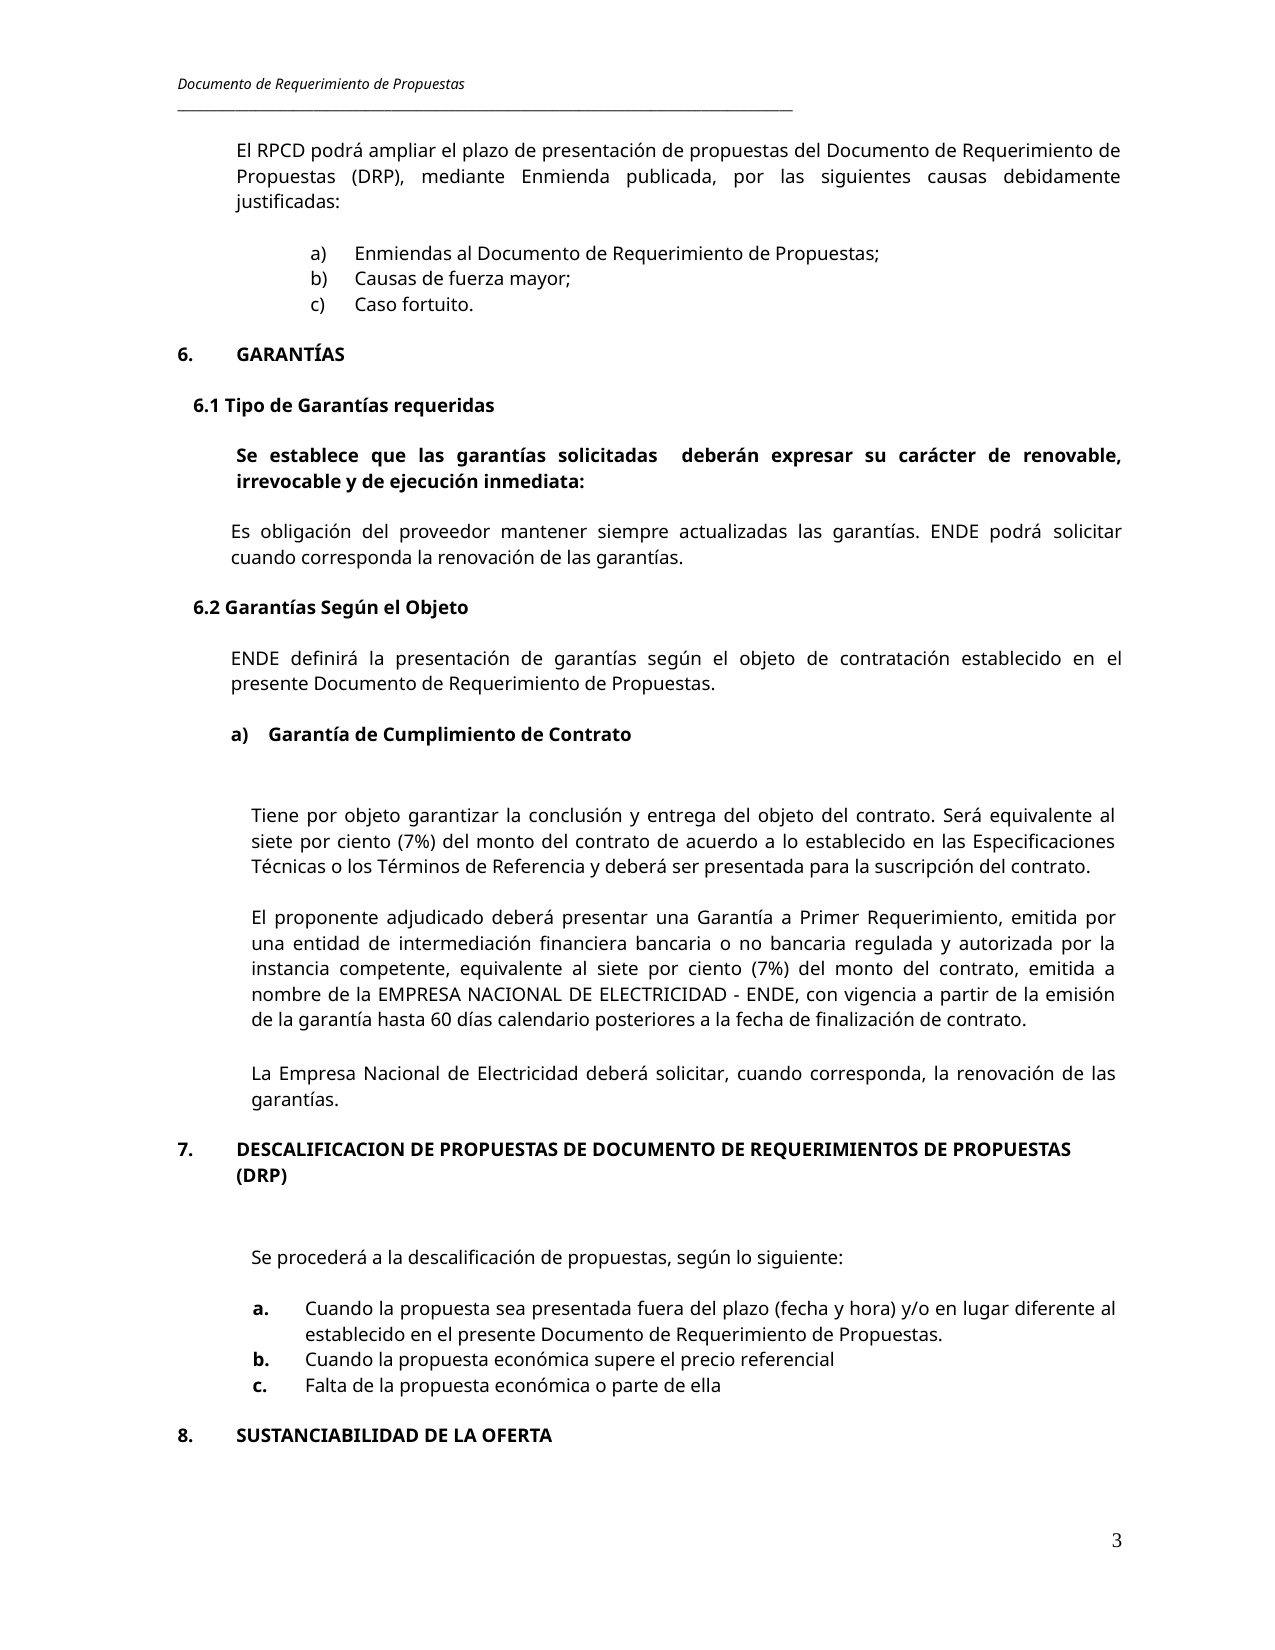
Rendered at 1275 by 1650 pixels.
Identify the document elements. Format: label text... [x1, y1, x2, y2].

text Es obligación del proveedor mantener siempre actualizadas las garantías. ENDE podrá solicitar cuando corresponda la renovación de las garantías. [231, 518, 1122, 569]
list Caso fortuito. [310, 291, 1122, 316]
text 6.1 Tipo de Garantías requeridas [193, 392, 1122, 417]
list Garantía de Cumplimiento de Contrato [231, 721, 1122, 747]
text Se establece que las garantías solicitadas deberán expresar su carácter de renovable, irrevocable y de ejecución inmediata: [236, 442, 1122, 493]
text ENDE definirá la presentación de garantías según el objeto de contratación establecido en el presente Documento de Requerimiento de Propuestas. [231, 645, 1122, 696]
list Cuando la propuesta sea presentada fuera del plazo (fecha y hora) y/o en lugar diferente al establecido en el presente Documento de Requerimiento de Propuestas. [252, 1295, 1117, 1346]
list Cuando la propuesta económica supere el precio referencial [252, 1346, 1117, 1372]
text 6.2 Garantías Según el Objeto [193, 594, 1122, 620]
text El proponente adjudicado deberá presentar una Garantía a Primer Requerimiento, emitida por una entidad de intermediación financiera bancaria o no bancaria regulada y autorizada por la instancia competente, equivalente al siete por ciento (7%) del monto del contrato, emitida a nombre de la EMPRESA NACIONAL DE ELECTRICIDAD - ENDE, con vigencia a partir de la emisión de la garantía hasta 60 días calendario posteriores a la fecha de finalización de contrato. [251, 904, 1117, 1032]
list GARANTÍAS [177, 341, 1122, 367]
list Enmiendas al Documento de Requerimiento de Propuestas; [310, 240, 1122, 265]
list DESCALIFICACION DE PROPUESTAS DE DOCUMENTO DE REQUERIMIENTOS DE PROPUESTAS (DRP) [177, 1137, 1122, 1188]
list Falta de la propuesta económica o parte de ella [252, 1372, 1122, 1397]
text Se procederá a la descalificación de propuestas, según lo siguiente: [251, 1244, 1117, 1270]
list SUSTANCIABILIDAD DE LA OFERTA [177, 1422, 1122, 1448]
text El RPCD podrá ampliar el plazo de presentación de propuestas del Documento de Requerimiento de Propuestas (DRP), mediante Enmienda publicada, por las siguientes causas debidamente justificadas: [236, 138, 1122, 214]
text La Empresa Nacional de Electricidad deberá solicitar, cuando corresponda, la renovación de las garantías. [251, 1061, 1117, 1112]
list Causas de fuerza mayor; [310, 265, 1122, 291]
text Tiene por objeto garantizar la conclusión y entrega del objeto del contrato. Será equivalente al siete por ciento (7%) del monto del contrato de acuerdo a lo establecido en las Especificaciones Técnicas o los Términos de Referencia y deberá ser presentada para la suscripción del contrato. [251, 802, 1117, 879]
